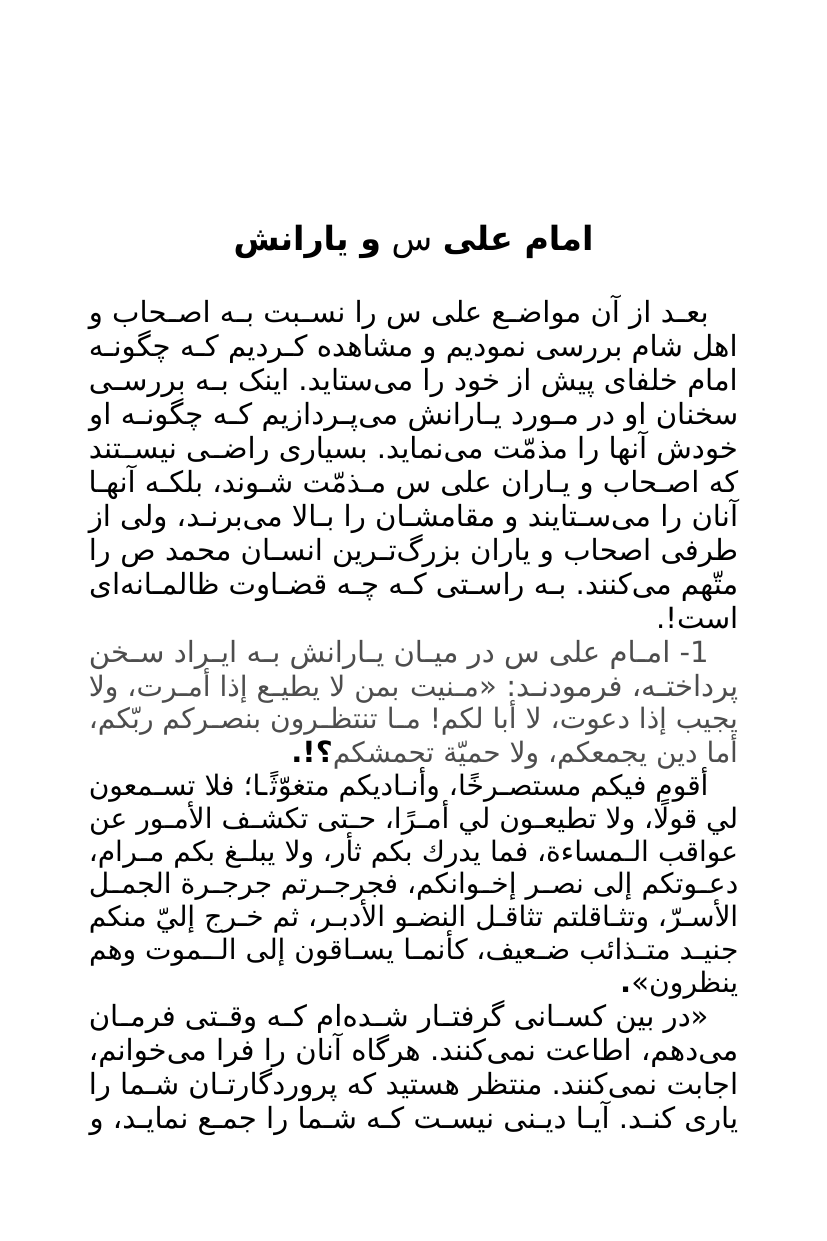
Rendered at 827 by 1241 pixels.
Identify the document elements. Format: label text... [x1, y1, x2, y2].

text 1- امام علی س در میان یارانش به ایراد سخن پرداخته، فرمودند: «منيت بمن لا يطيع إذا أمرت، ولا يجيب إذا دعوت، لا أبا لكم! ما تنتظرون بنصركم ربّكم، أما دين يجمعكم، ولا حميّة تحمشكم؟!. [89, 635, 738, 769]
text أقوم فيكم مستصرخًا، وأناديكم متغوّثًا؛ فلا تسمعون لي قولًا، ولا تطيعون لي أمرًا، حتى تكشف الأمور عن عواقب الـمساءة، فما يدرك بكم ثأر، ولا يبلغ بكم مرام، دعوتكم إلى نصر إخوانكم، فجرجرتم جرجرة الجمل الأسرّ، وتثاقلتم تثاقل النضو الأدبر، ثم خرج إليّ منكم جنيد متذائب ضعيف، كأنما يساقون إلى الـموت وهم ينظرون». [89, 769, 738, 1000]
text امام علی س و يارانش [89, 219, 738, 258]
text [89, 1000, 738, 1136]
text بعد از آن مواضع علی س را نسبت به اصحاب و اهل شام بررسی نمودیم و مشاهده کردیم که چگونه امام خلفای پیش از خود را می‌ستاید. اینک به بررسی سخنان او در مورد یارانش می‌پردازیم که چگونه او خودش آنها را مذمّت می‌نماید. بسیاری راضی نیستند که اصحاب و یاران علی س مذمّت شوند، بلکه آنها آنان را می‌ستایند و مقامشان را بالا می‌برند، ولی از طرفی اصحاب و یاران بزرگ‌ترین انسان محمد ص را متّهم می‌کنند. به راستی که چه قضاوت ظالمانه‌ای است!. [89, 295, 738, 635]
